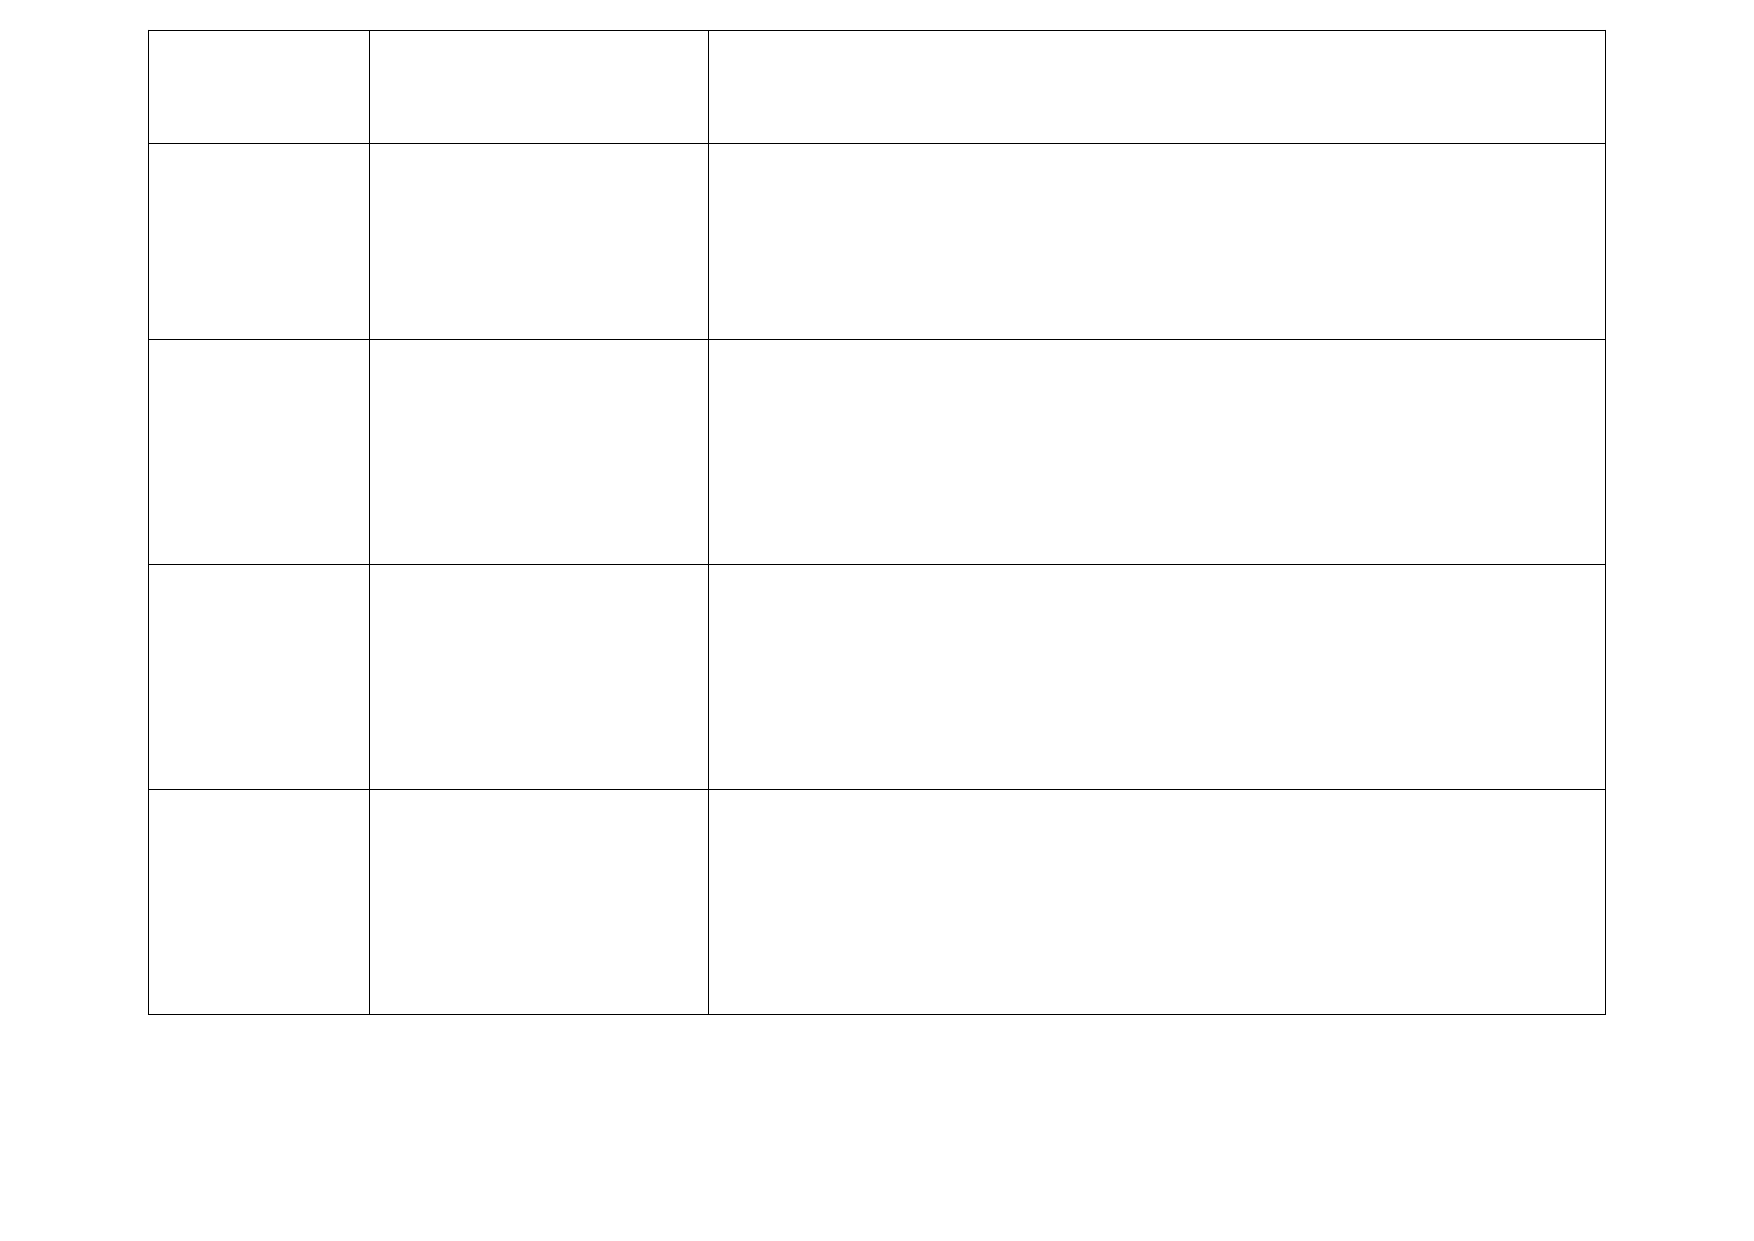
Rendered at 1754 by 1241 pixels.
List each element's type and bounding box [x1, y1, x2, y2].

table_cell [370, 31, 708, 142]
table_cell [709, 340, 1605, 564]
table_cell [149, 340, 369, 564]
table_cell [709, 565, 1605, 789]
table_cell [370, 144, 708, 339]
table_cell [370, 565, 708, 789]
table_cell [370, 790, 708, 1014]
table_cell [149, 144, 369, 339]
table_cell [709, 31, 1605, 142]
table_cell [370, 340, 708, 564]
table_cell [149, 31, 369, 142]
table_cell [709, 144, 1605, 339]
table_cell [149, 565, 369, 789]
table_cell [709, 790, 1605, 1014]
table_cell [149, 790, 369, 1014]
